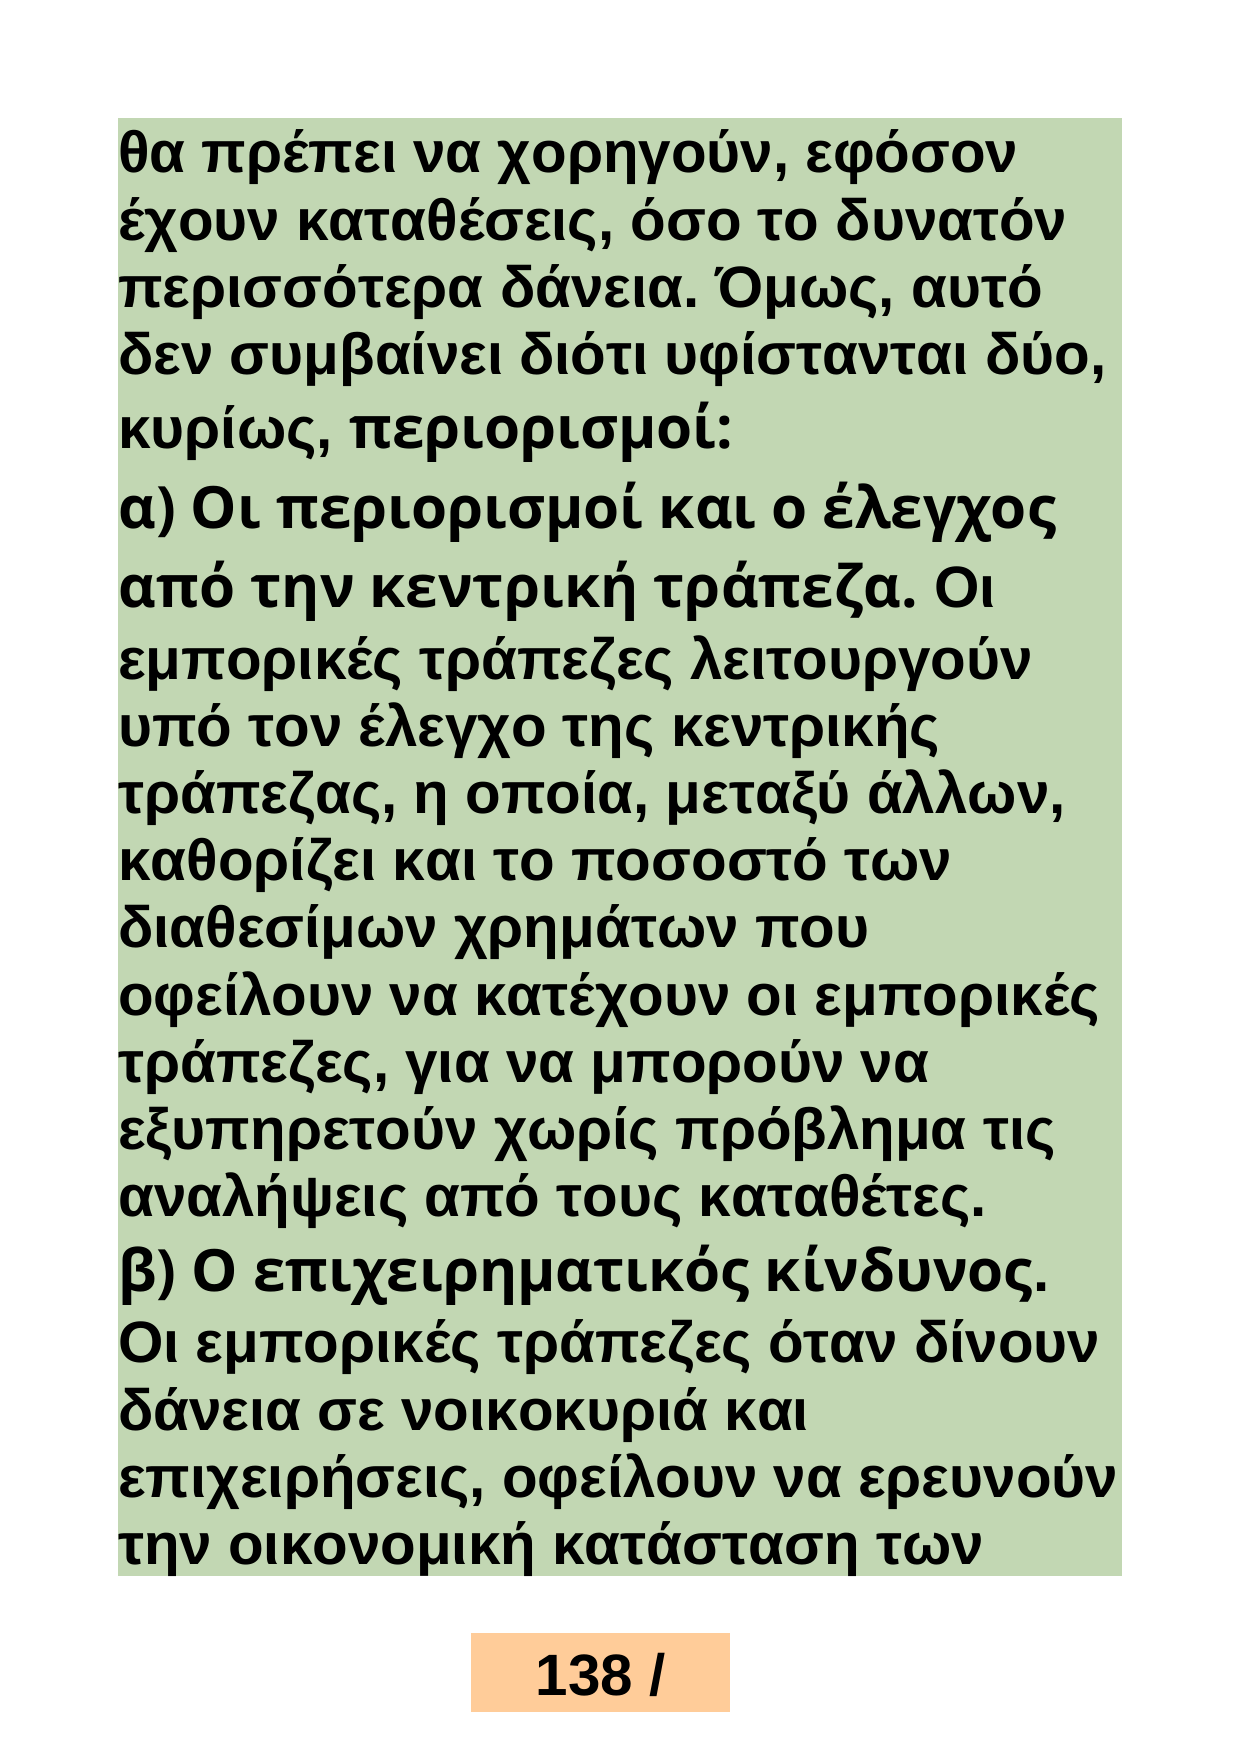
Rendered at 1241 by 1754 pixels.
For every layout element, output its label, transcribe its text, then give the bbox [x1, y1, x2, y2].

text α) Οι περιορισμοί και ο έλεγχος από την κεντρική τράπεζα. Οι εμπορικές τράπεζες λειτουργούν υπό τον έλεγχο της κεντρικής τράπεζας, η οποία, μεταξύ άλλων, καθορίζει και το ποσοστό των διαθεσίμων χρημάτων που οφείλουν να κατέχουν οι εμπορικές τράπεζες, για να μπορούν να εξυπηρετούν χωρίς πρόβλημα τις αναλήψεις από τους καταθέτες. [118, 466, 1122, 1229]
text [118, 1229, 1122, 1576]
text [118, 118, 1122, 466]
